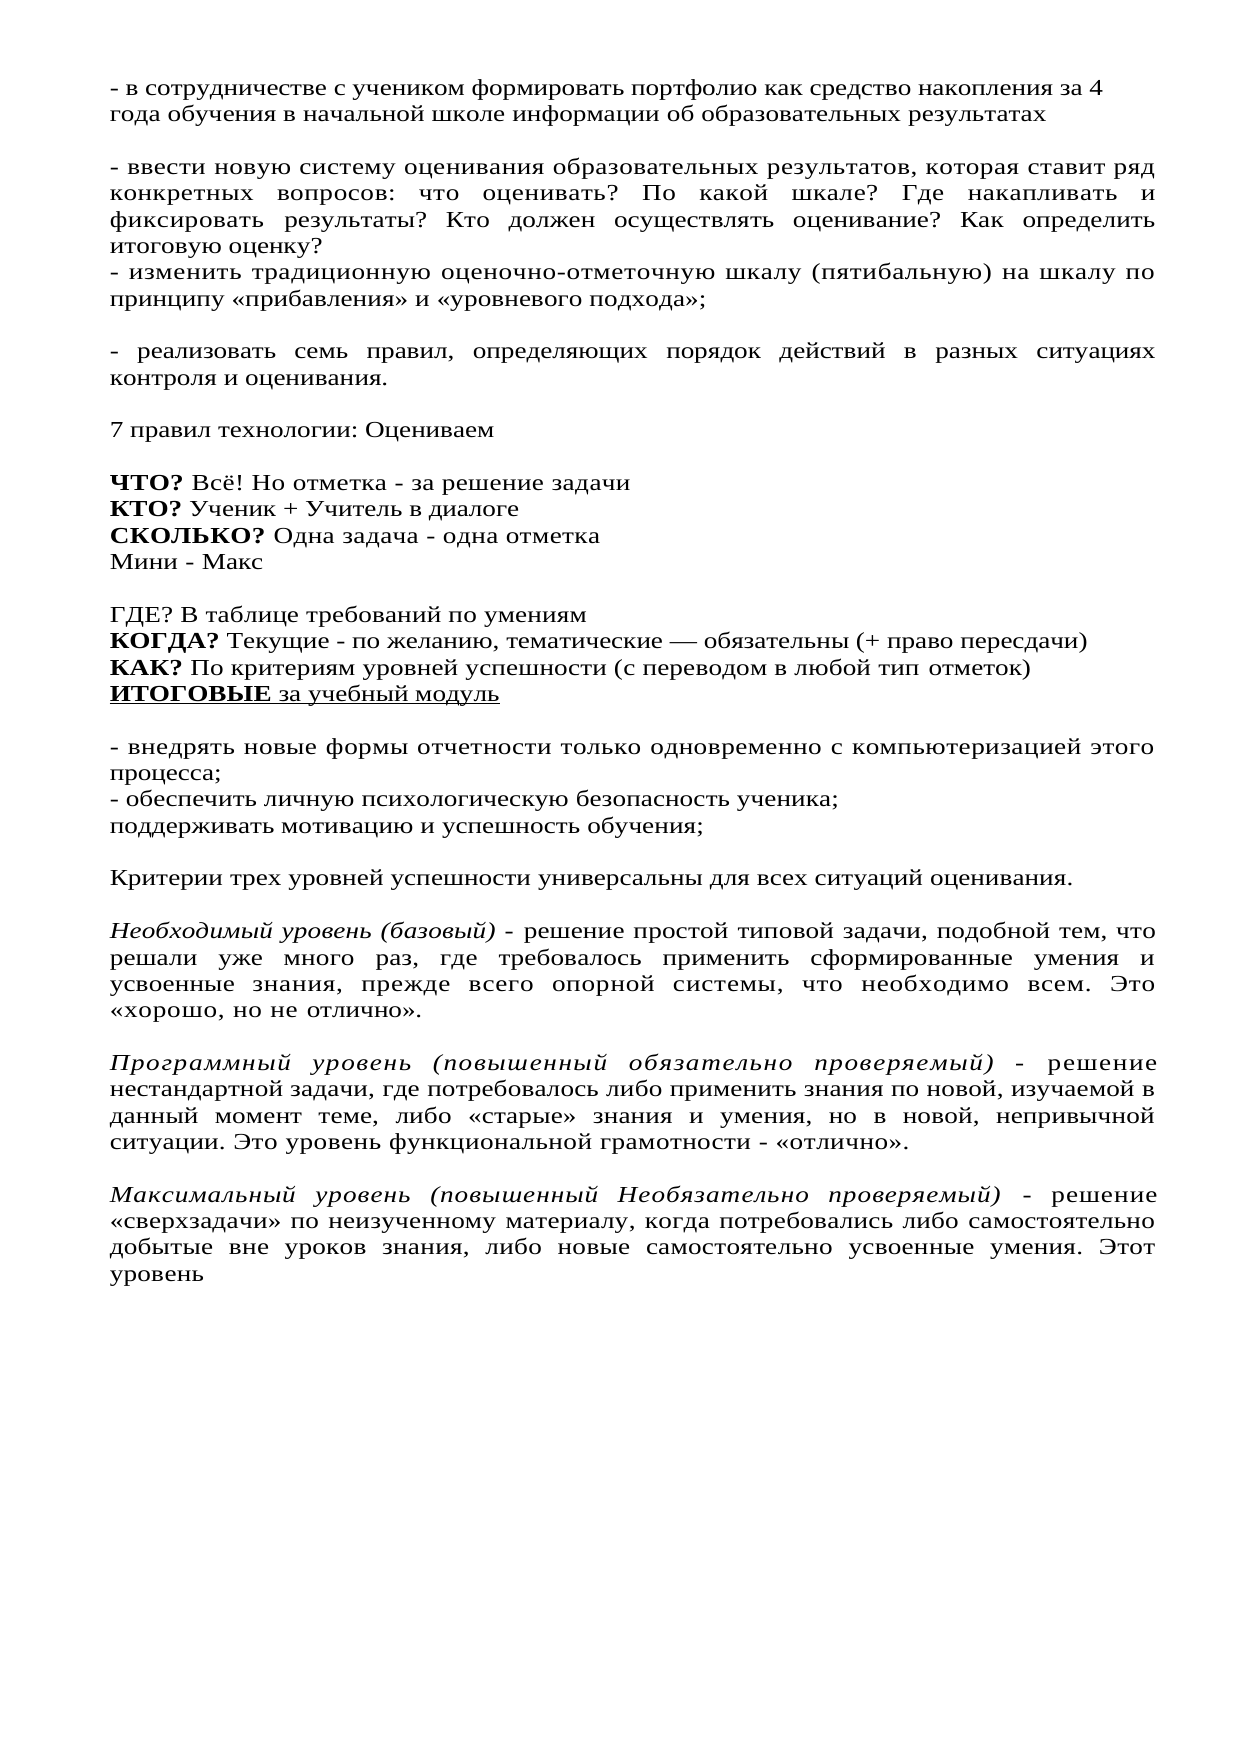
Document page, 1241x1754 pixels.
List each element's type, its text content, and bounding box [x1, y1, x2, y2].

text - реализовать семь правил, определяющих порядок действий в разных ситуациях контроля и оценивания. [109, 337, 1157, 390]
text ЧТО? Всё! Но отметка - за решение задачи [109, 469, 1157, 496]
text Программный уровень (повышенный обязательно проверяемый) - решение нестандартной задачи, где потребовалось либо применить знания по новой, изучаемой в данный момент теме, либо «старые» знания и умения, но в новой, непривычной ситуации. Это уровень функциональной грамотности - «отлично». [109, 1049, 1157, 1154]
text 7 правил технологии: Оцениваем [109, 416, 1157, 443]
text Критерии трех уровней успешности универсальны для всех ситуаций оценивания. [109, 864, 1157, 891]
text СКОЛЬКО? Одна задача - одна отметка [109, 522, 1157, 548]
text КТО? Ученик + Учитель в диалоге [109, 496, 1157, 522]
text КОГДА? Текущие - по желанию, тематические — обязательны (+ право пересдачи) [109, 627, 1157, 654]
text - ввести новую систему оценивания образовательных результатов, которая ставит ряд конкретных вопросов: что оценивать? По какой шкале? Где накапливать и фиксировать результаты? Кто должен осуществлять оценивание? Как определить итоговую оценку? [109, 153, 1157, 258]
text ИТОГОВЫЕ за учебный модуль [109, 680, 1157, 706]
text - изменить традиционную оценочно-отметочную шкалу (пятибальную) на шкалу по принципу «прибавления» и «уровневого подхода»; [109, 258, 1157, 311]
text поддерживать мотивацию и успешность обучения; [109, 812, 1157, 838]
text Необходимый уровень (базовый) - решение простой типовой задачи, подобной тем, что решали уже много раз, где требовалось применить сформированные умения и усвоенные знания, прежде всего опорной системы, что необходимо всем. Это «хорошо, но не отлично». [109, 917, 1157, 1023]
text Мини - Макс [109, 548, 1157, 574]
text КАК? По критериям уровней успешности (с переводом в любой тип отметок) [109, 654, 1157, 680]
text ГДЕ? В таблице требований по умениям [109, 601, 1157, 627]
text - внедрять новые формы отчетности только одновременно с компьютеризацией этого процесса; [109, 733, 1157, 785]
text - обеспечить личную психологическую безопасность ученика; [109, 785, 1157, 812]
text Максимальный уровень (повышенный Необязательно проверяемый) - решение «сверхзадачи» по неизученному материалу, когда потребовались либо самостоятельно добытые вне уроков знания, либо новые самостоятельно усвоенные умения. Этот уровень [109, 1181, 1157, 1286]
text - в сотрудничестве с учеником формировать портфолио как средство накопления за 4 года обучения в начальной школе информации об образовательных результатах [109, 74, 1157, 127]
